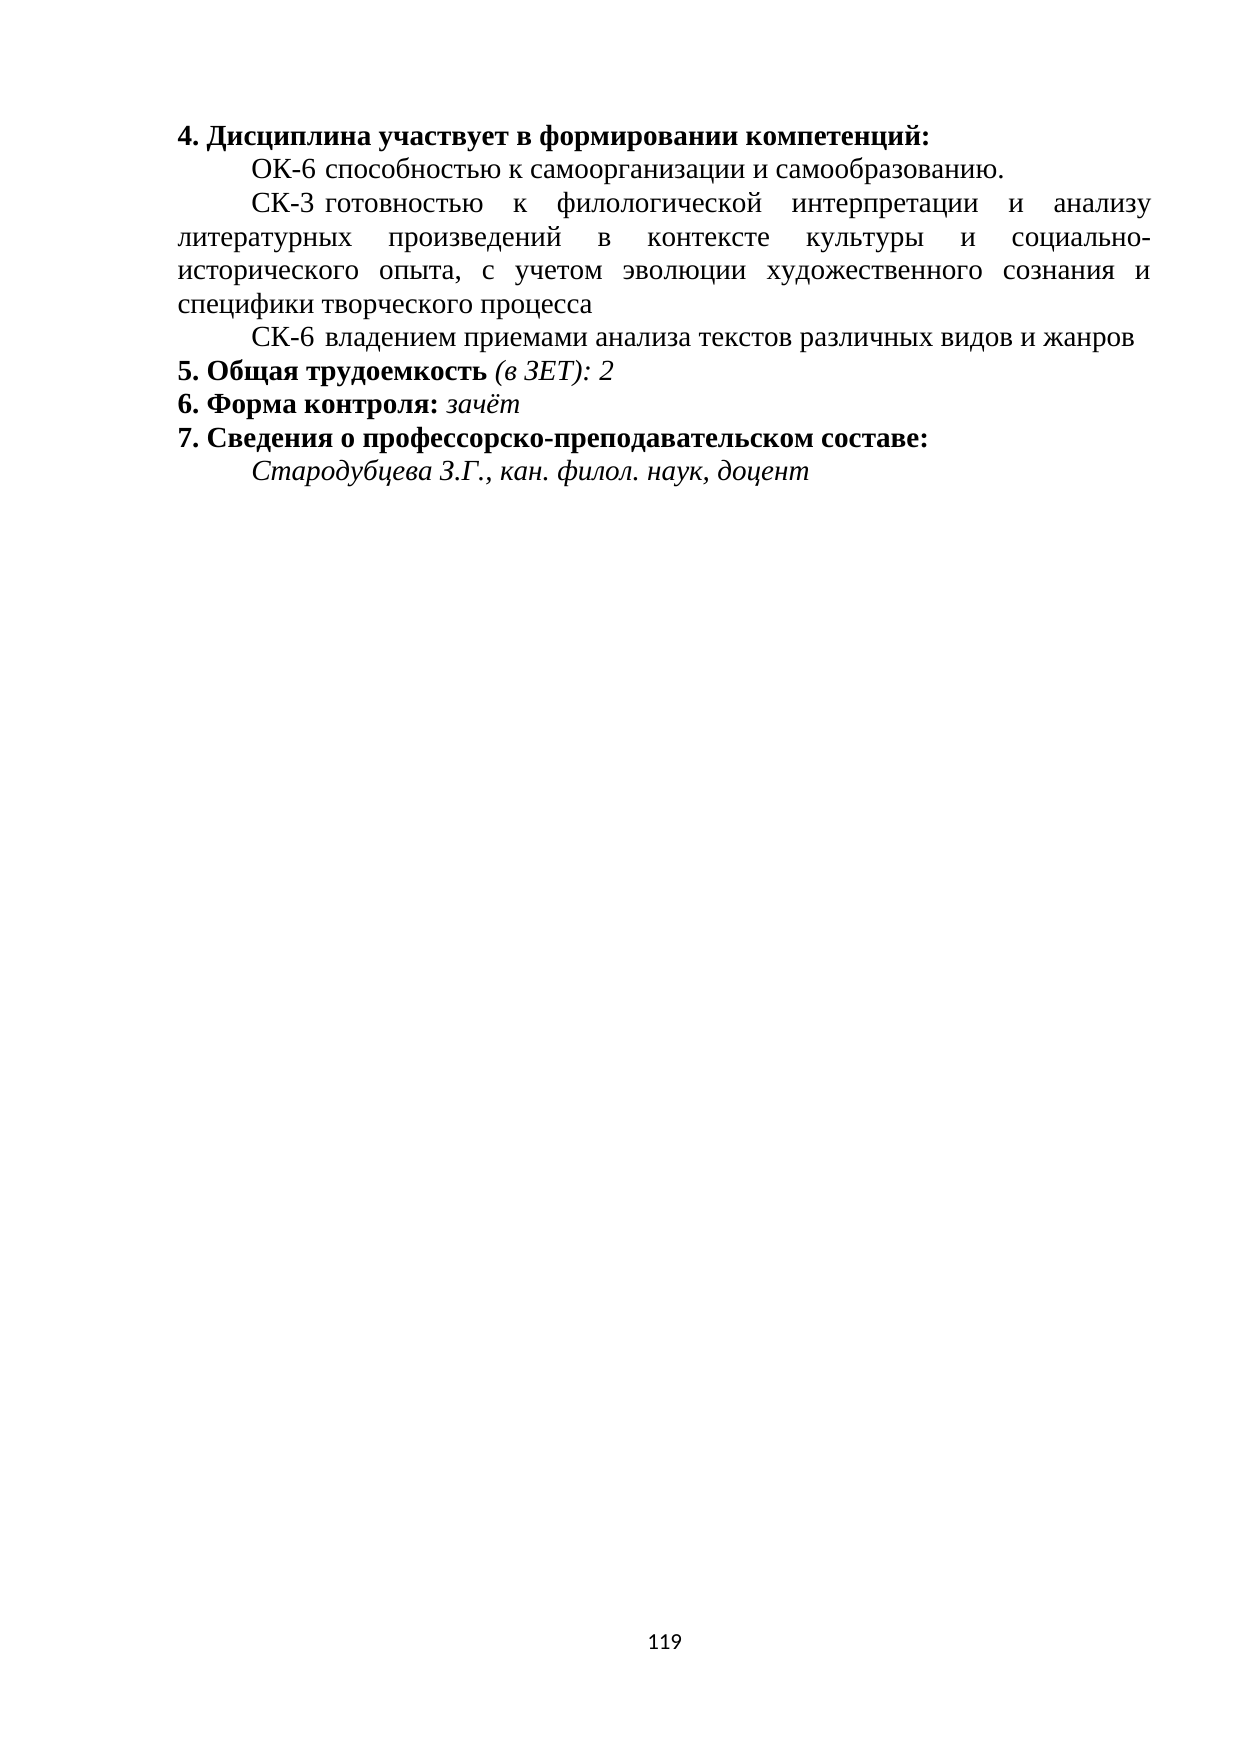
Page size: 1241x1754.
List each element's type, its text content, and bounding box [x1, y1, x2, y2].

text СК-6 владением приемами анализа текстов различных видов и жанров [177, 319, 1152, 353]
text 7. Сведения о профессорско-преподавательском составе: [177, 420, 1152, 453]
text Стародубцева З.Г., кан. филол. наук, доцент [177, 453, 1152, 487]
text 6. Форма контроля: зачёт [177, 386, 1152, 420]
text ОК-6 способностью к самоорганизации и самообразованию. [177, 152, 1152, 185]
text СК-3 готовностью к филологической интерпретации и анализу литературных произведений в контексте культуры и социально-исторического опыта, с учетом эволюции художественного сознания и специфики творческого процесса [177, 185, 1152, 319]
text 5. Общая трудоемкость (в ЗЕТ): 2 [177, 353, 1152, 386]
text 4. Дисциплина участвует в формировании компетенций: [177, 118, 1152, 152]
